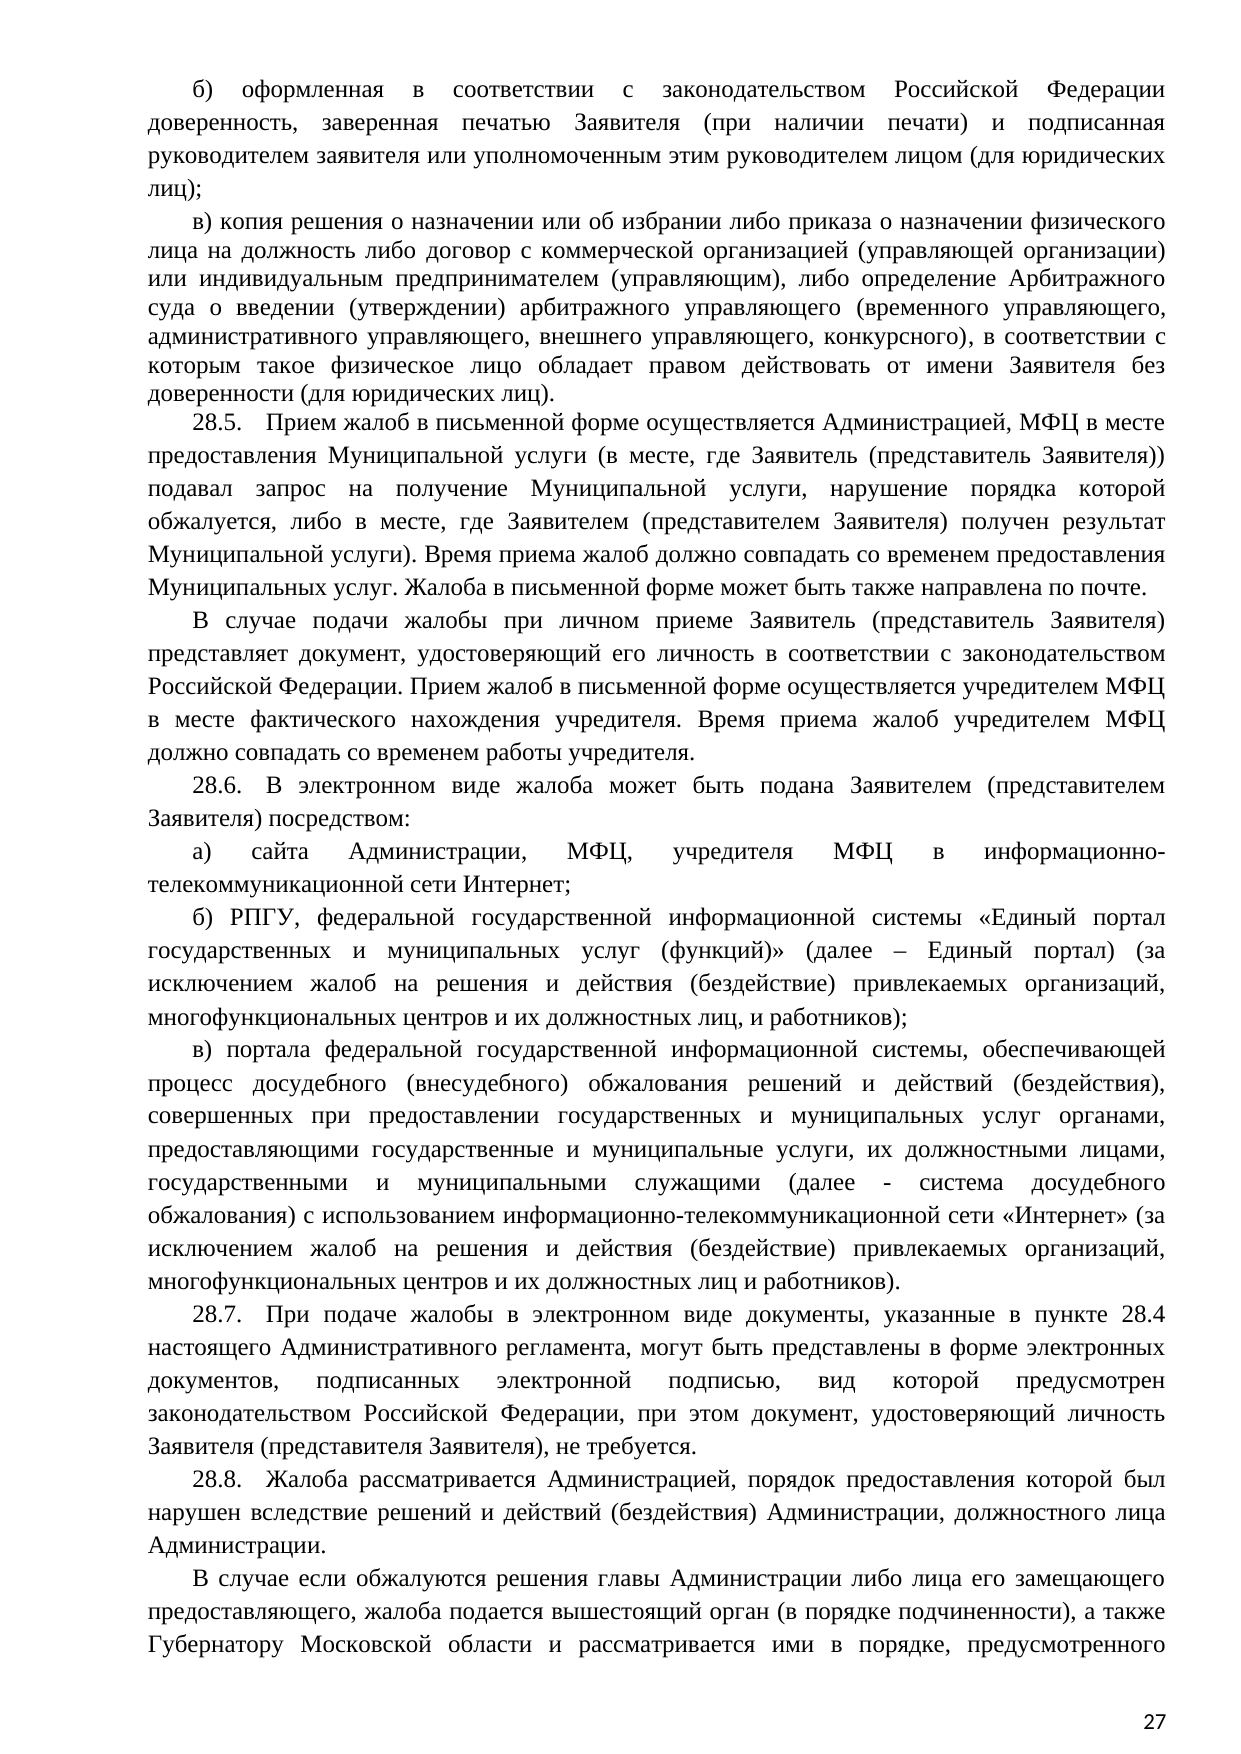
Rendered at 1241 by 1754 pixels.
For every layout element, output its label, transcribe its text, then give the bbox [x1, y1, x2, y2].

list Прием жалоб в письменной форме осуществляется Администрацией, МФЦ в месте предоставления Муниципальной услуги (в месте, где Заявитель (представитель Заявителя)) подавал запрос на получение Муниципальной услуги, нарушение порядка которой обжалуется, либо в месте, где Заявителем (представителем Заявителя) получен результат Муниципальной услуги). Время приема жалоб должно совпадать со временем предоставления Муниципальных услуг. Жалоба в письменной форме может быть также направлена по почте. [148, 407, 1166, 601]
text б) оформленная в соответствии с законодательством Российской Федерации доверенность, заверенная печатью Заявителя (при наличии печати) и подписанная руководителем заявителя или уполномоченным этим руководителем лицом (для юридических лиц); [148, 74, 1166, 202]
list В электронном виде жалоба может быть подана Заявителем (представителем Заявителя) посредством: [148, 770, 1166, 832]
text В случае подачи жалобы при личном приеме Заявитель (представитель Заявителя) представляет документ, удостоверяющий его личность в соответствии с законодательством Российской Федерации. Прием жалоб в письменной форме осуществляется учредителем МФЦ в месте фактического нахождения учредителя. Время приема жалоб учредителем МФЦ должно совпадать со временем работы учредителя. [148, 605, 1166, 766]
text а) сайта Администрации, МФЦ, учредителя МФЦ в информационно-телекоммуникационной сети Интернет; [148, 836, 1166, 898]
list Жалоба рассматривается Администрацией, порядок предоставления которой был нарушен вследствие решений и действий (бездействия) Администрации, должностного лица Администрации. [148, 1464, 1166, 1559]
text б) РПГУ, федеральной государственной информационной системы «Единый портал государственных и муниципальных услуг (функций)» (далее – Единый портал) (за исключением жалоб на решения и действия (бездействие) привлекаемых организаций, многофункциональных центров и их должностных лиц, и работников); [148, 902, 1166, 1030]
list При подаче жалобы в электронном виде документы, указанные в пункте 28.4 настоящего Административного регламента, могут быть представлены в форме электронных документов, подписанных электронной подписью, вид которой предусмотрен законодательством Российской Федерации, при этом документ, удостоверяющий личность Заявителя (представителя Заявителя), не требуется. [148, 1299, 1166, 1459]
text в) копия решения о назначении или об избрании либо приказа о назначении физического лица на должность либо договор с коммерческой организацией (управляющей организации) или индивидуальным предпринимателем (управляющим), либо определение Арбитражного суда о введении (утверждении) арбитражного управляющего (временного управляющего, административного управляющего, внешнего управляющего, конкурсного), в соответствии с которым такое физическое лицо обладает правом действовать от имени Заявителя без доверенности (для юридических лиц). [148, 206, 1166, 407]
text в) портала федеральной государственной информационной системы, обеспечивающей процесс досудебного (внесудебного) обжалования решений и действий (бездействия), совершенных при предоставлении государственных и муниципальных услуг органами, предоставляющими государственные и муниципальные услуги, их должностными лицами, государственными и муниципальными служащими (далее - система досудебного обжалования) с использованием информационно-телекоммуникационной сети «Интернет» (за исключением жалоб на решения и действия (бездействие) привлекаемых организаций, многофункциональных центров и их должностных лиц и работников). [148, 1034, 1166, 1294]
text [148, 1563, 1166, 1658]
